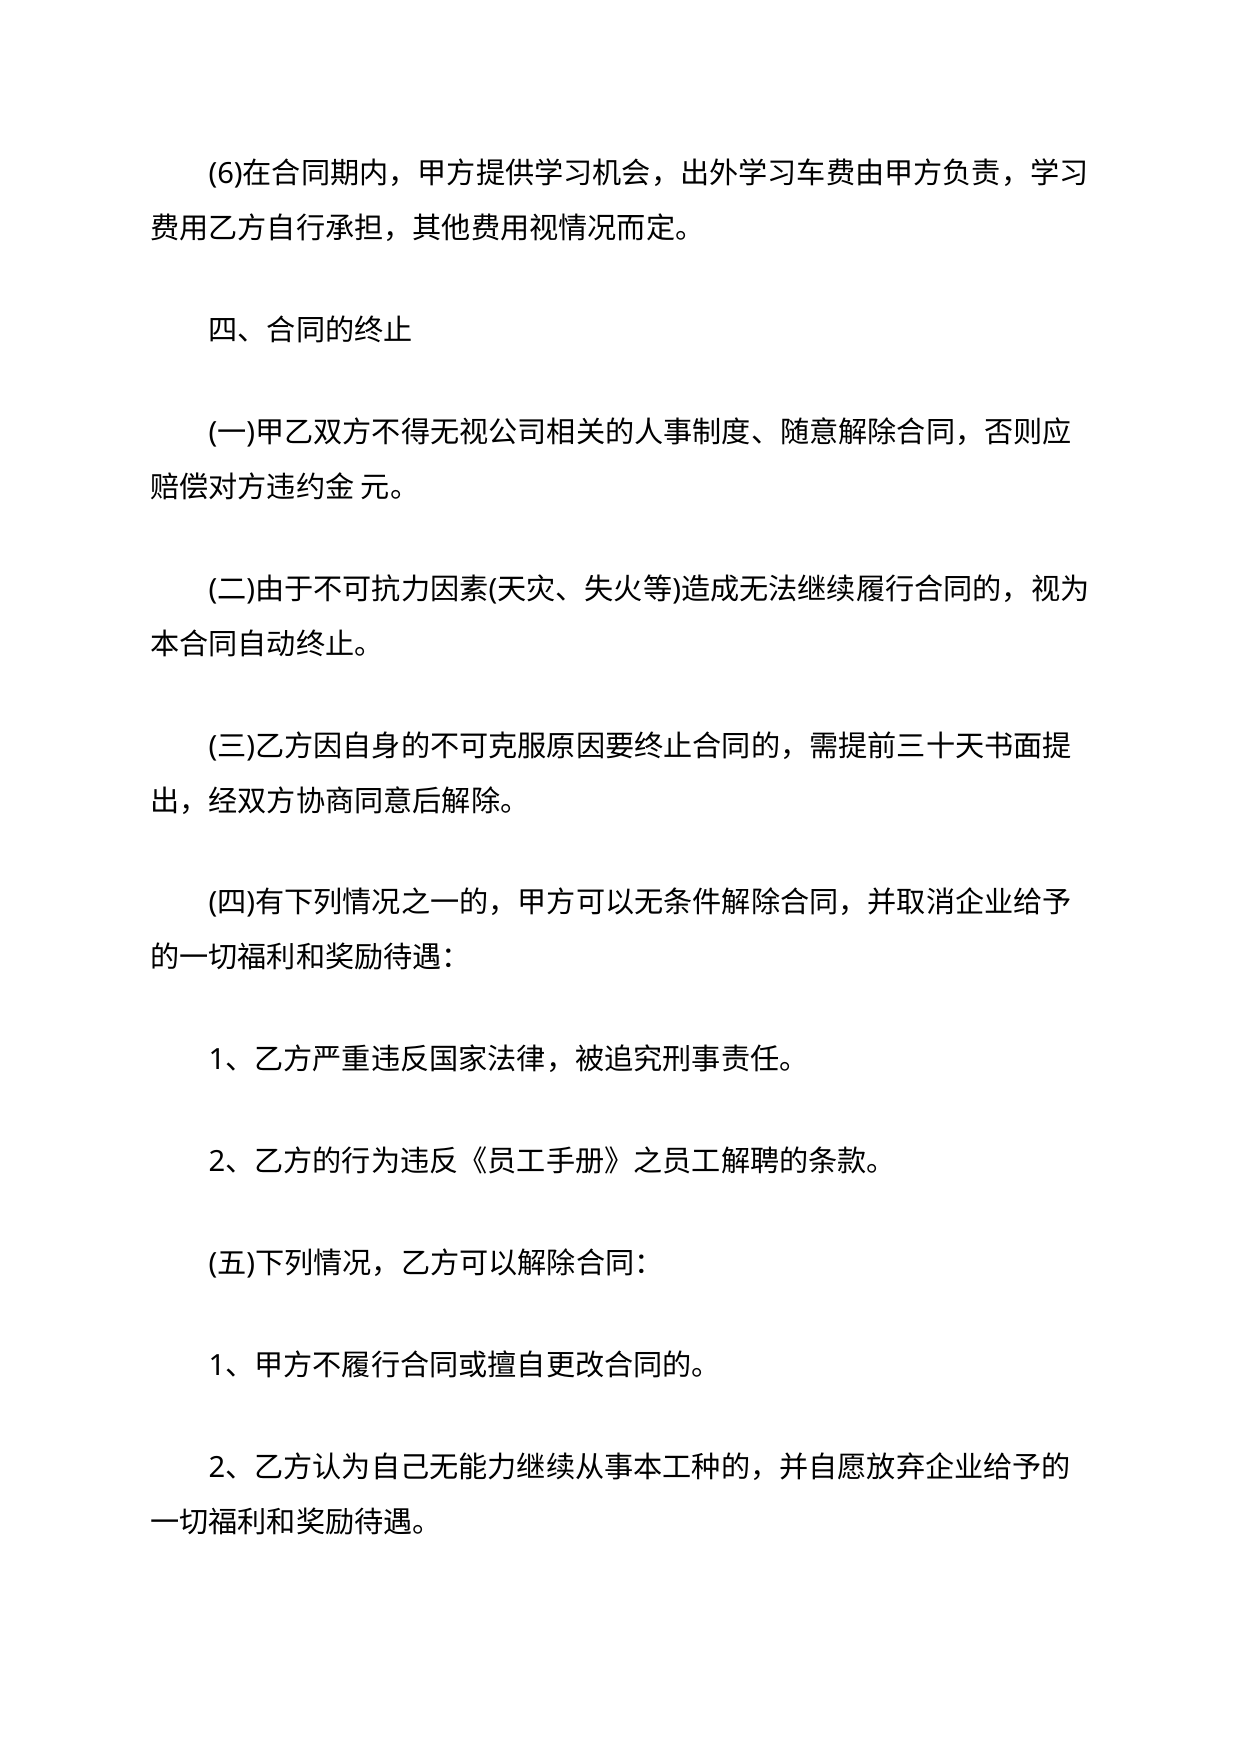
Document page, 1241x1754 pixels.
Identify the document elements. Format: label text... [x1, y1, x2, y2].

text (6)在合同期内，甲方提供学习机会，出外学习车费由甲方负责，学习费用乙方自行承担，其他费用视情况而定。 [150, 150, 1090, 247]
text 2、乙方认为自己无能力继续从事本工种的，并自愿放弃企业给予的一切福利和奖励待遇。 [150, 1443, 1090, 1541]
text (三)乙方因自身的不可克服原因要终止合同的，需提前三十天书面提出，经双方协商同意后解除。 [150, 722, 1090, 819]
text 1、甲方不履行合同或擅自更改合同的。 [150, 1342, 1090, 1384]
text (二)由于不可抗力因素(天灾、失火等)造成无法继续履行合同的，视为本合同自动终止。 [150, 565, 1090, 663]
text 四、合同的终止 [150, 307, 1090, 349]
text (五)下列情况，乙方可以解除合同： [150, 1239, 1090, 1282]
text 1、乙方严重违反国家法律，被追究刑事责任。 [150, 1036, 1090, 1078]
text (四)有下列情况之一的，甲方可以无条件解除合同，并取消企业给予的一切福利和奖励待遇： [150, 879, 1090, 976]
text (一)甲乙双方不得无视公司相关的人事制度、随意解除合同，否则应赔偿对方违约金 元。 [150, 408, 1090, 506]
text 2、乙方的行为违反《员工手册》之员工解聘的条款。 [150, 1138, 1090, 1180]
